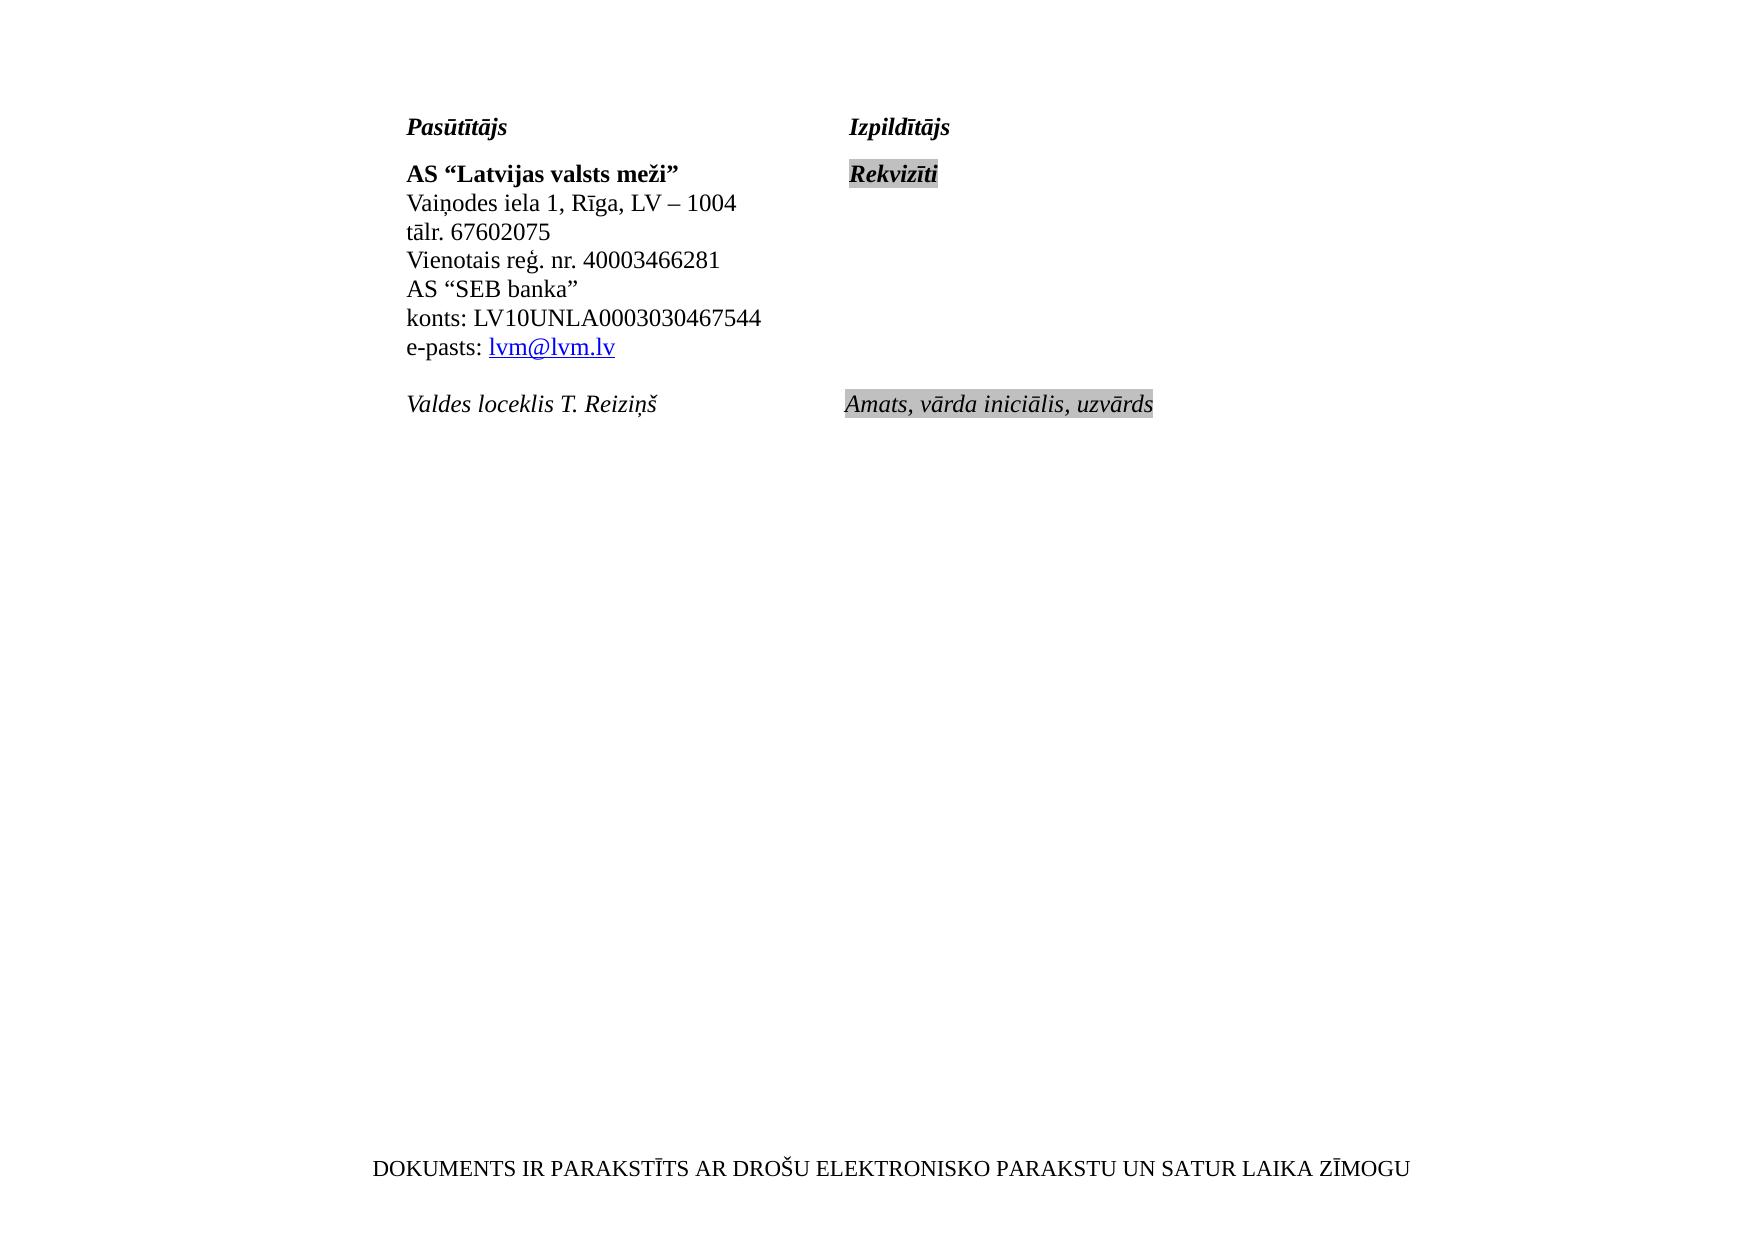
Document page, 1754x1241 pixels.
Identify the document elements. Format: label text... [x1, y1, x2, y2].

table_cell AS “Latvijas valsts meži” Vaiņodes iela 1, Rīga, LV – 1004 tālr. 67602075 Vienotais reģ. nr. 40003466281 AS “SEB banka” konts: LV10UNLA0003030467544 e-pasts: lvm@lvm.lv [395, 159, 838, 361]
table_cell Valdes loceklis T. Reiziņš [395, 361, 834, 485]
table_header Pasūtītājs [395, 112, 838, 159]
table_cell Rekvizīti [838, 159, 1389, 361]
table_cell Amats, vārda iniciālis, uzvārds [834, 361, 1387, 485]
table_header Izpildītājs [838, 112, 1389, 159]
